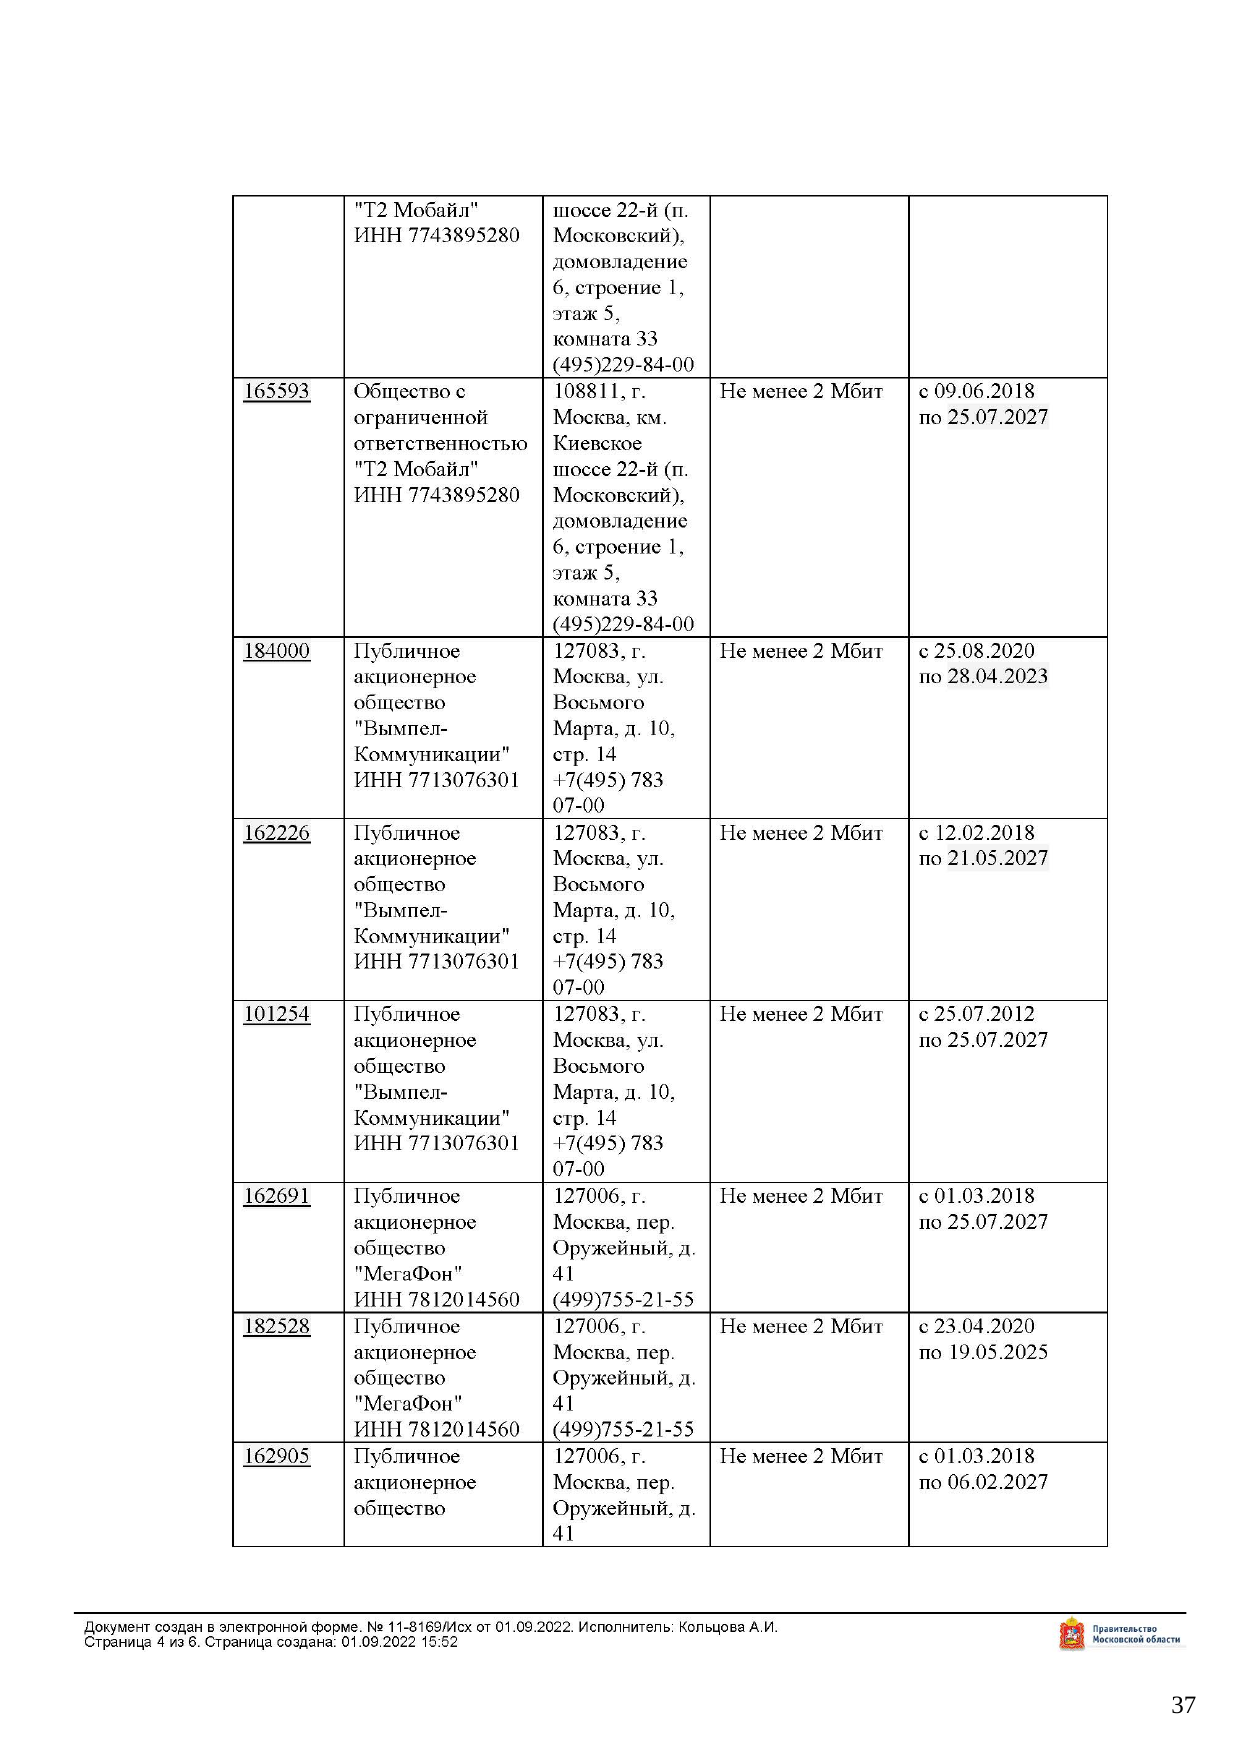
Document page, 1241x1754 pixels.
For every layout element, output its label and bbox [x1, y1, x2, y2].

picture [73, 88, 1187, 1665]
